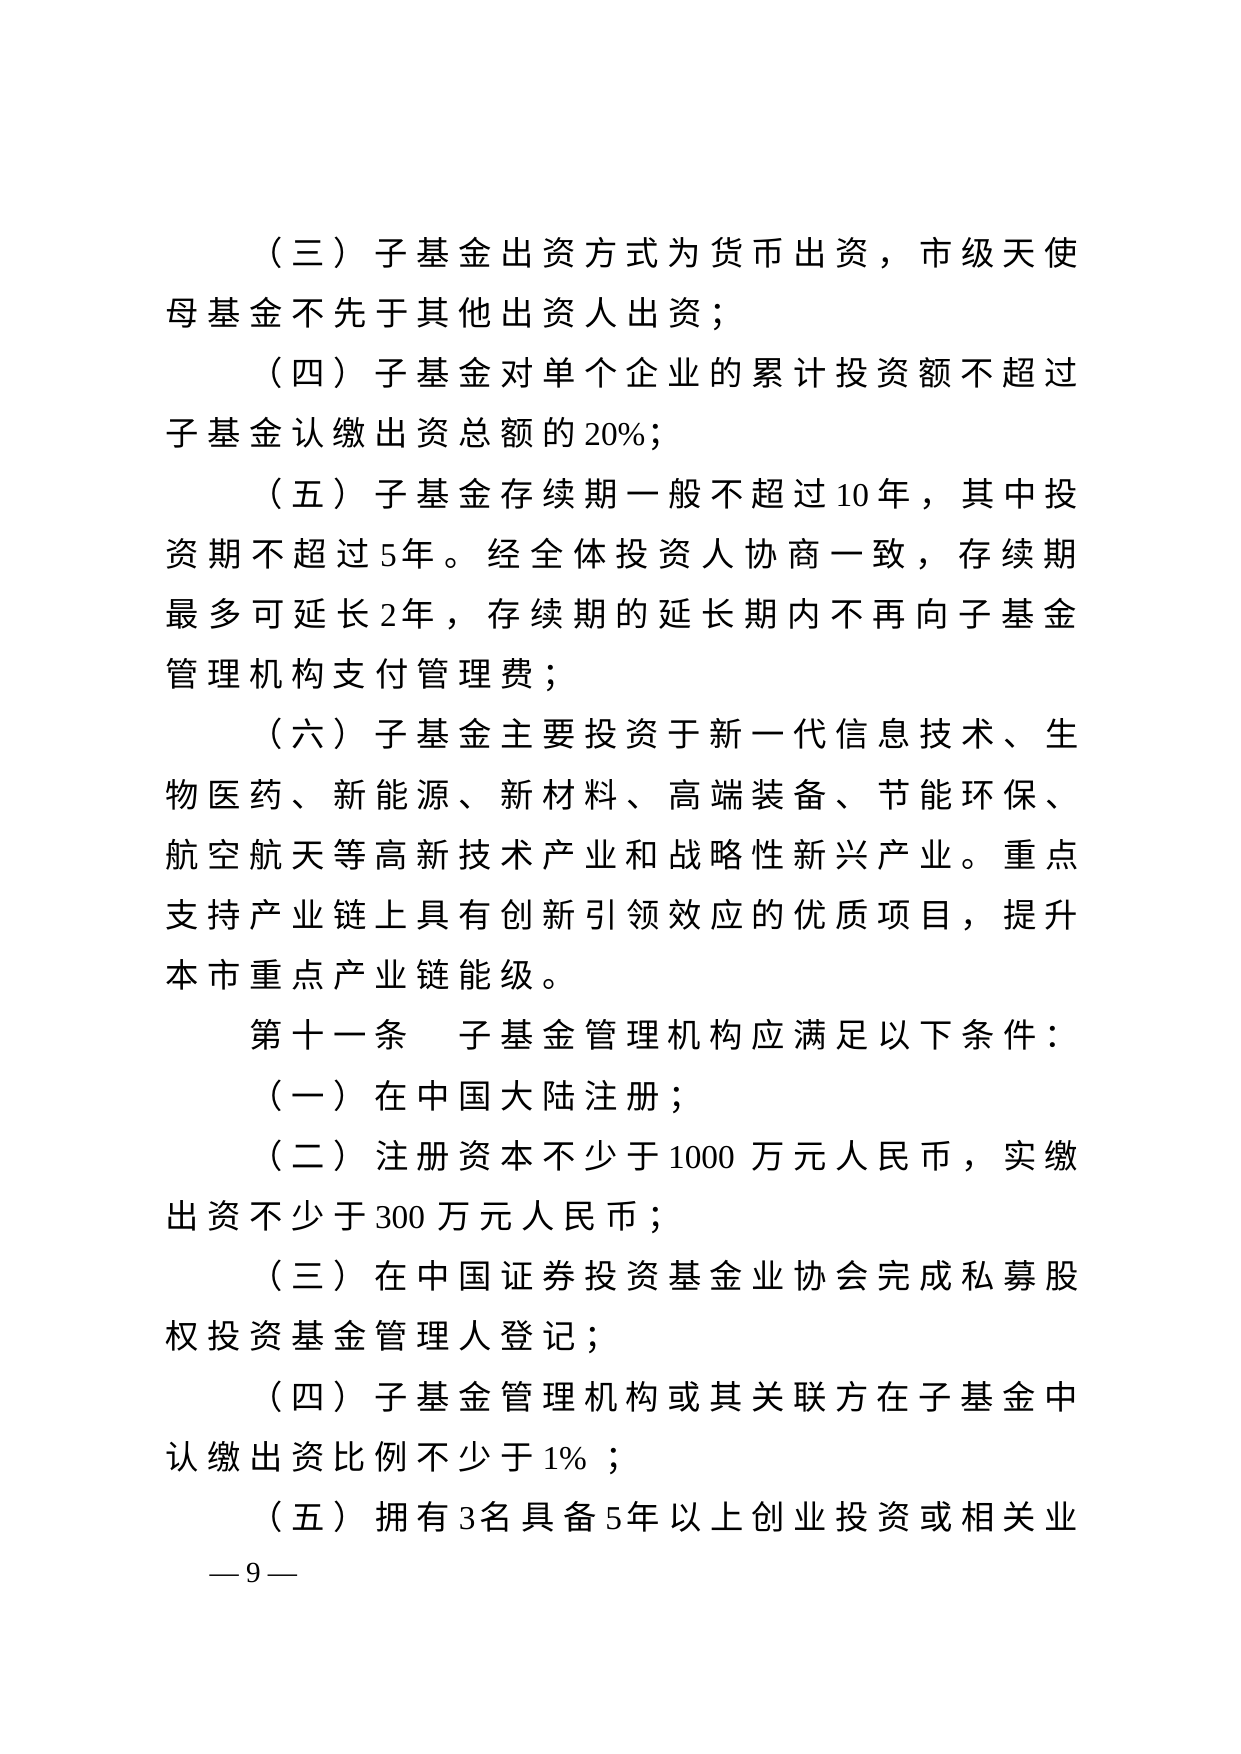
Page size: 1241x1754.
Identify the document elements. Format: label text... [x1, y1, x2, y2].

text （五）子基金存续期一般不超过10年，其中投资期不超过5年。经全体投资人协商一致，存续期最多可延长2年，存续期的延长期内不再向子基金管理机构支付管理费； [165, 461, 1087, 702]
text （四）子基金对单个企业的累计投资额不超过子基金认缴出资总额的20%； [165, 341, 1087, 461]
text 第十一条 子基金管理机构应满足以下条件： [165, 1003, 1087, 1063]
text （二）注册资本不少于1000万元人民币，实缴出资不少于300万元人民币； [165, 1124, 1087, 1244]
text （三）在中国证券投资基金业协会完成私募股权投资基金管理人登记； [165, 1244, 1087, 1364]
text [165, 1485, 1087, 1545]
text （四）子基金管理机构或其关联方在子基金中认缴出资比例不少于1%； [165, 1364, 1087, 1485]
text （三）子基金出资方式为货币出资，市级天使母基金不先于其他出资人出资； [165, 221, 1087, 341]
text （一）在中国大陆注册； [165, 1063, 1087, 1124]
text （六）子基金主要投资于新一代信息技术、生物医药、新能源、新材料、高端装备、节能环保、航空航天等高新技术产业和战略性新兴产业。重点支持产业链上具有创新引领效应的优质项目，提升本市重点产业链能级。 [165, 702, 1087, 1003]
